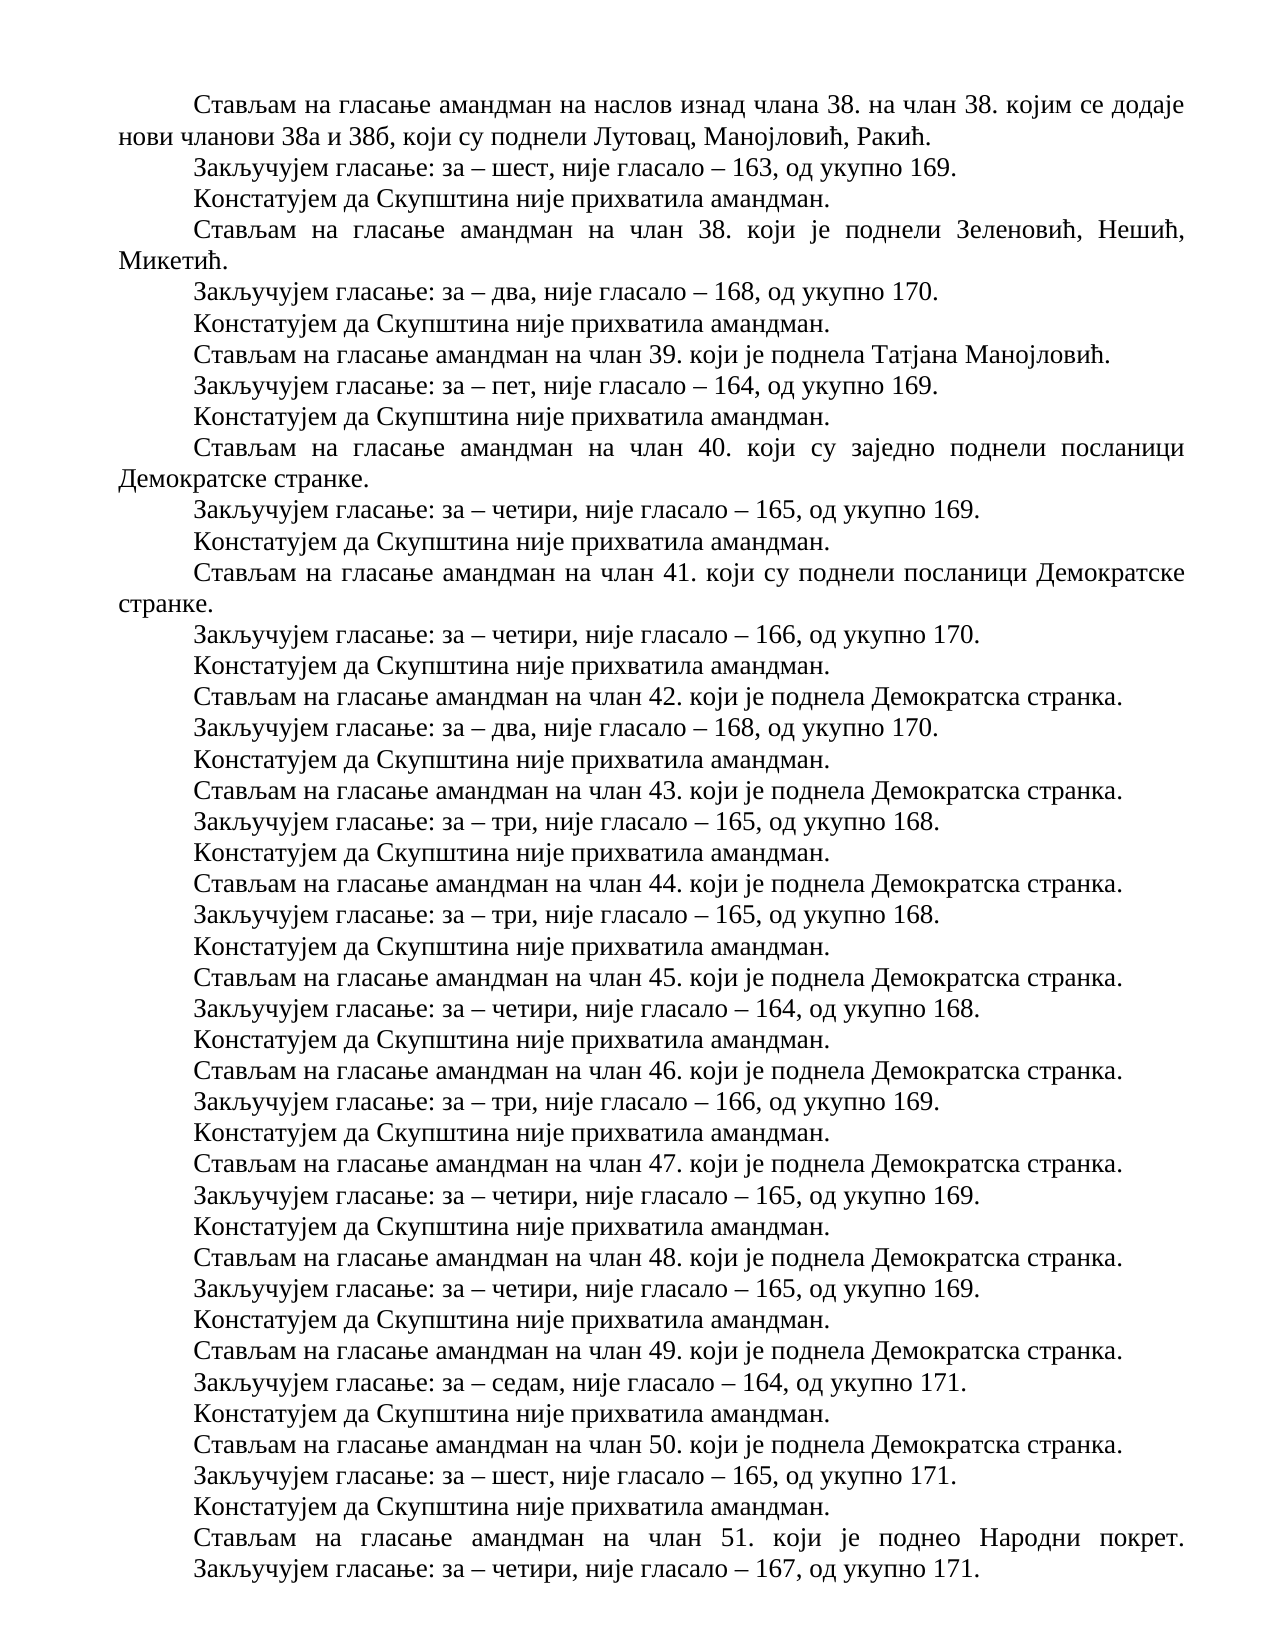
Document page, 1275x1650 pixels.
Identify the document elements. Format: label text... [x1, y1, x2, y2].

text Констатујем да Скупштина није прихватила амандман. [118, 1210, 1186, 1241]
text Стављам на гласање амандман на члан 41. који су поднели посланици Демократске странке. [118, 556, 1186, 618]
text Стављам на гласање амандман на члан 48. који је поднела Демократска странка. [118, 1241, 1186, 1272]
text Стављам на гласање амандман на члан 38. који је поднели Зеленовић, Нешић, Микетић. [118, 213, 1186, 276]
text Закључујем гласање: за – четири, није гласало – 166, од укупно 170. [118, 618, 1186, 649]
text Констатујем да Скупштина није прихватила амандман. [118, 929, 1186, 961]
text Констатујем да Скупштина није прихватила амандман. [118, 649, 1186, 680]
text Констатујем да Скупштина није прихватила амандман. [118, 836, 1186, 867]
text Стављам на гласање амандман на члан 49. који је поднела Демократска странка. [118, 1334, 1186, 1366]
text Закључујем гласање: за – шест, није гласало – 165, од укупно 171. [118, 1459, 1186, 1490]
text Констатујем да Скупштина није прихватила амандман. [118, 400, 1186, 431]
text Закључујем гласање: за – четири, није гласало – 165, од укупно 169. [118, 1272, 1186, 1303]
text Констатујем да Скупштина није прихватила амандман. [118, 307, 1186, 338]
text Закључујем гласање: за – два, није гласало – 168, од укупно 170. [118, 276, 1186, 307]
text Стављам на гласање амандман на члан 43. који је поднела Демократска странка. [118, 774, 1186, 805]
text Закључујем гласање: за – шест, није гласало – 163, од укупно 169. [118, 151, 1186, 182]
text Констатујем да Скупштина није прихватила амандман. [118, 1116, 1186, 1148]
text Стављам на гласање амандман на члан 40. који су заједно поднели посланици Демократске странке. [118, 431, 1186, 493]
text Констатујем да Скупштина није прихватила амандман. [118, 1023, 1186, 1054]
text Стављам на гласање амандман на члан 46. који је поднела Демократска странка. [118, 1054, 1186, 1085]
text Стављам на гласање амандман на члан 47. који је поднела Демократска странка. [118, 1148, 1186, 1179]
text Закључујем гласање: за – три, није гласало – 166, од укупно 169. [118, 1085, 1186, 1116]
text Констатујем да Скупштина није прихватила амандман. [118, 1397, 1186, 1428]
text Закључујем гласање: за – три, није гласало – 165, од укупно 168. [118, 898, 1186, 929]
text Констатујем да Скупштина није прихватила амандман. [118, 743, 1186, 774]
text Стављам на гласање амандман на наслов изнад члана 38. на члан 38. којим се додаје нови чланови 38а и 38б, који су поднели Лутовац, Манојловић, Ракић. [118, 89, 1186, 151]
text Констатујем да Скупштина није прихватила амандман. [118, 182, 1186, 213]
text Стављам на гласање амандман на члан 42. који је поднела Демократска странка. [118, 680, 1186, 712]
text Закључујем гласање: за – три, није гласало – 165, од укупно 168. [118, 805, 1186, 836]
text Закључујем гласање: за – четири, није гласало – 165, од укупно 169. [118, 493, 1186, 525]
text Констатујем да Скупштина није прихватила амандман. [118, 1303, 1186, 1334]
text Закључујем гласање: за – четири, није гласало – 164, од укупно 168. [118, 992, 1186, 1023]
text Стављам на гласање амандман на члан 44. који је поднела Демократска странка. [118, 867, 1186, 898]
text Констатујем да Скупштина није прихватила амандман. [118, 525, 1186, 556]
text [118, 1490, 1186, 1521]
text Стављам на гласање амандман на члан 39. који је поднела Татјана Манојловић. [118, 338, 1186, 369]
text Стављам на гласање амандман на члан 45. који је поднела Демократска странка. [118, 961, 1186, 992]
text Стављам на гласање амандман на члан 51. који је поднео Народни покрет. Закључујем гласање: за – четири, није гласало – 167, од укупно 171. [118, 1521, 1186, 1584]
text Закључујем гласање: за – четири, није гласало – 165, од укупно 169. [118, 1179, 1186, 1210]
text Закључујем гласање: за – два, није гласало – 168, од укупно 170. [118, 712, 1186, 743]
text Закључујем гласање: за – пет, није гласало – 164, од укупно 169. [118, 369, 1186, 400]
text Закључујем гласање: за – седам, није гласало – 164, од укупно 171. [118, 1366, 1186, 1397]
text Стављам на гласање амандман на члан 50. који је поднела Демократска странка. [118, 1428, 1186, 1459]
